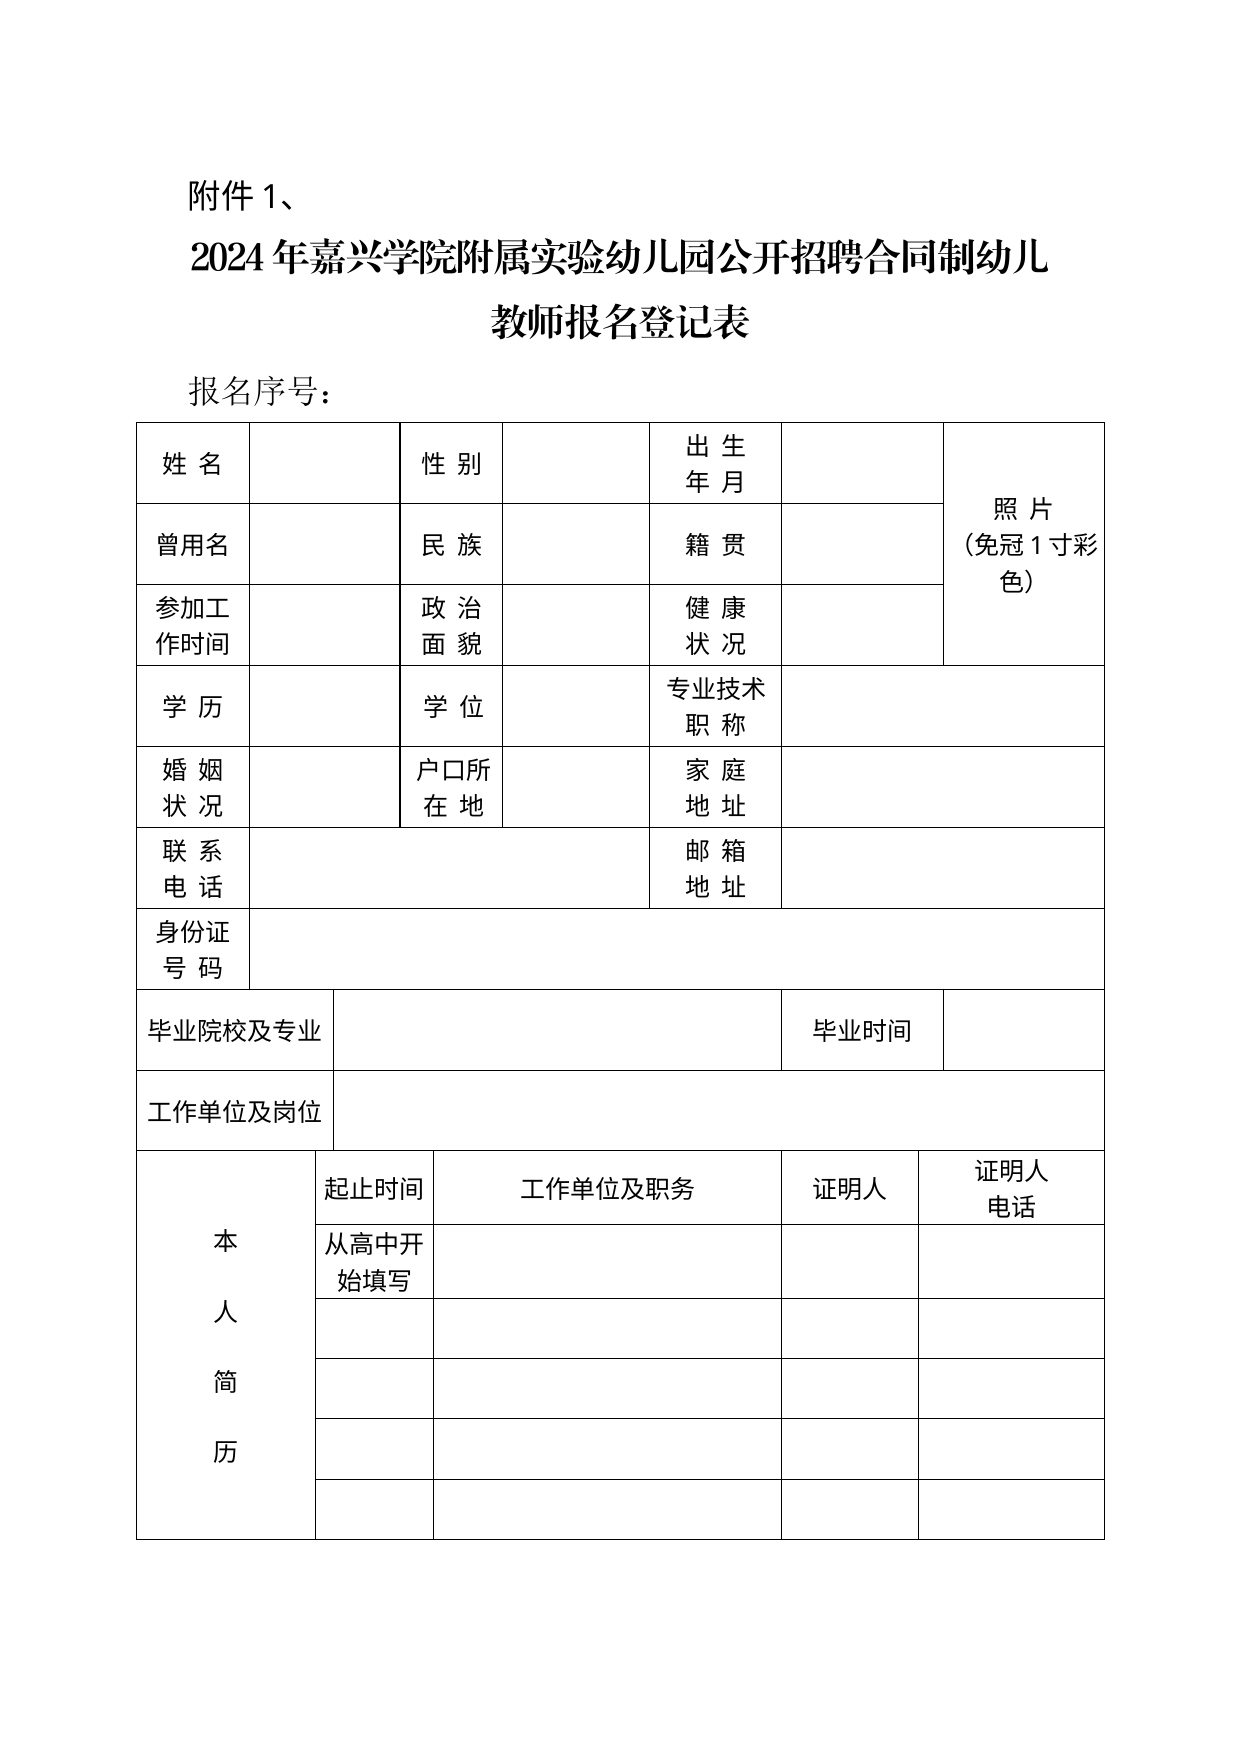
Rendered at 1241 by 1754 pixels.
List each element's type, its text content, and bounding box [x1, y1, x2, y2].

table_header 照 片 （免冠1寸彩色） [944, 423, 1104, 665]
table_cell 毕业院校及专业 [137, 990, 333, 1069]
table_cell 工作单位及职务 [434, 1151, 781, 1224]
table_cell 民 族 [401, 504, 502, 584]
table_cell 籍 贯 [650, 504, 781, 584]
table_cell 联 系 电 话 [137, 828, 249, 908]
table_cell 从高中开始填写 [316, 1225, 433, 1297]
table_cell 健 康 状 况 [650, 585, 781, 665]
table_cell [782, 828, 1104, 908]
table_cell [782, 585, 943, 665]
table_header [503, 423, 649, 503]
table_cell [919, 1359, 1104, 1418]
table_cell [250, 828, 649, 908]
table_cell 证明人 [782, 1151, 918, 1224]
table_cell 家 庭 地 址 [650, 747, 781, 827]
text 附件1、 [187, 162, 1053, 227]
table_cell [334, 990, 781, 1069]
table_header 性 别 [401, 423, 502, 503]
table_cell [316, 1480, 433, 1539]
table_cell 户口所 在 地 [401, 747, 502, 827]
table_cell [434, 1225, 781, 1297]
table_cell [250, 585, 399, 665]
table_cell [919, 1480, 1104, 1539]
table_cell [919, 1419, 1104, 1479]
table_cell [944, 990, 1104, 1069]
table_cell 毕业时间 [782, 990, 943, 1069]
table_cell [782, 1299, 918, 1358]
table_cell 曾用名 [137, 504, 249, 584]
table_cell 参加工 作时间 [137, 585, 249, 665]
table_cell [250, 909, 1104, 988]
text 2024年嘉兴学院附属实验幼儿园公开招聘合同制幼儿教师报名登记表 [187, 227, 1053, 357]
table_header [782, 423, 943, 503]
table_cell [250, 504, 399, 584]
table_cell [782, 666, 1104, 746]
table_cell 工作单位及岗位 [137, 1071, 333, 1150]
table_cell 邮 箱 地 址 [650, 828, 781, 908]
table_cell [503, 666, 649, 746]
table_cell [250, 666, 399, 746]
table_cell 起止时间 [316, 1151, 433, 1224]
table_cell [782, 1419, 918, 1479]
table_cell [316, 1419, 433, 1479]
table_cell 专业技术职 称 [650, 666, 781, 746]
table_cell [250, 747, 399, 827]
table_cell [503, 585, 649, 665]
table_cell [919, 1299, 1104, 1358]
text 报名序号： [187, 357, 1053, 422]
table_cell 学 位 [401, 666, 502, 746]
table_cell [782, 504, 943, 584]
table_cell [316, 1299, 433, 1358]
table_cell 婚 姻 状 况 [137, 747, 249, 827]
table_cell [434, 1299, 781, 1358]
table_cell [434, 1419, 781, 1479]
table_cell [782, 747, 1104, 827]
table_cell [782, 1225, 918, 1297]
table_header 出 生 年 月 [650, 423, 781, 503]
table_cell [503, 747, 649, 827]
table_header 姓 名 [137, 423, 249, 503]
table_cell 政 治 面 貌 [401, 585, 502, 665]
table_cell 本 人 简 历 [137, 1151, 315, 1539]
table_cell 学 历 [137, 666, 249, 746]
table_cell [434, 1480, 781, 1539]
table_cell [782, 1480, 918, 1539]
table_cell [919, 1225, 1104, 1297]
table_header [250, 423, 399, 503]
table_cell [316, 1359, 433, 1418]
table_cell [782, 1359, 918, 1418]
table_cell [334, 1071, 1104, 1150]
table_cell 证明人 电话 [919, 1151, 1104, 1224]
table_cell 身份证 号 码 [137, 909, 249, 988]
table_cell [434, 1359, 781, 1418]
table_cell [503, 504, 649, 584]
